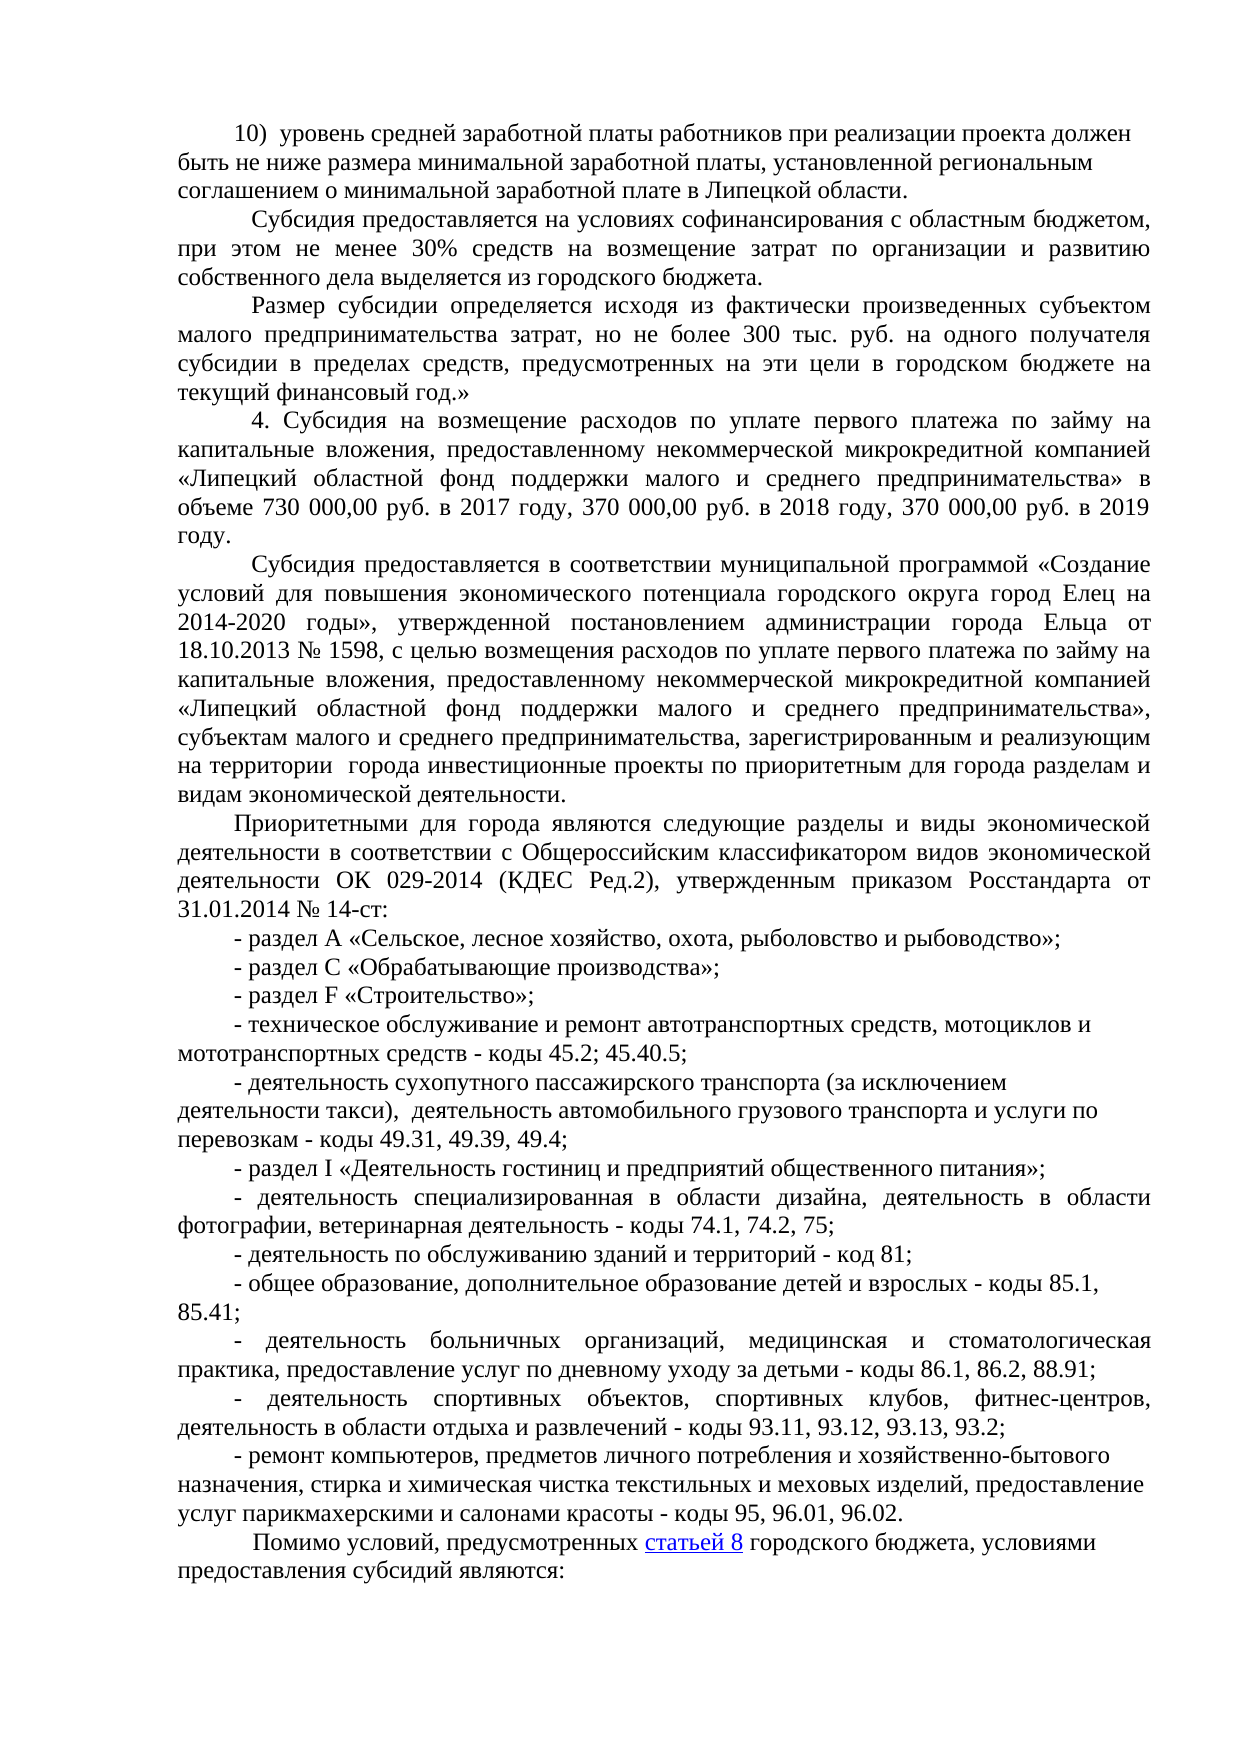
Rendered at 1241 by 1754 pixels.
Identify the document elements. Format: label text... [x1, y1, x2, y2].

text Субсидия предоставляется на условиях софинансирования с областным бюджетом, при этом не менее 30% средств на возмещение затрат по организации и развитию собственного дела выделяется из городского бюджета. [177, 204, 1152, 291]
text - раздел F «Строительство»; [177, 981, 1152, 1009]
text - раздел I «Деятельность гостиниц и предприятий общественного питания»; [177, 1153, 1152, 1182]
text Приоритетными для города являются следующие разделы и виды экономической деятельности в соответствии с Общероссийским классификатором видов экономической деятельности ОК 029-2014 (КДЕС Ред.2), утвержденным приказом Росстандарта от 31.01.2014 № 14-ст: [177, 808, 1152, 923]
text Субсидия предоставляется в соответствии муниципальной программой «Создание условий для повышения экономического потенциала городского округа город Елец на 2014-2020 годы», утвержденной постановлением администрации города Ельца от 18.10.2013 № 1598, с целью возмещения расходов по уплате первого платежа по займу на капитальные вложения, предоставленному некоммерческой микрокредитной компанией «Липецкий областной фонд поддержки малого и среднего предпринимательства», субъектам малого и среднего предпринимательства, зарегистрированным и реализующим на территории города инвестиционные проекты по приоритетным для города разделам и видам экономической деятельности. [177, 549, 1152, 808]
text - ремонт компьютеров, предметов личного потребления и хозяйственно-бытового назначения, стирка и химическая чистка текстильных и меховых изделий, предоставление услуг парикмахерскими и салонами красоты - коды 95, 96.01, 96.02. [177, 1441, 1152, 1527]
text 10) уровень средней заработной платы работников при реализации проекта должен быть не ниже размера минимальной заработной платы, установленной региональным соглашением о минимальной заработной плате в Липецкой области. [177, 118, 1152, 204]
text - общее образование, дополнительное образование детей и взрослых - коды 85.1, 85.41; [177, 1268, 1152, 1326]
text Размер субсидии определяется исходя из фактически произведенных субъектом малого предпринимательства затрат, но не более 300 тыс. руб. на одного получателя субсидии в пределах средств, предусмотренных на эти цели в городском бюджете на текущий финансовый год.» [177, 291, 1152, 406]
text - раздел A «Сельское, лесное хозяйство, охота, рыболовство и рыбоводство»; [177, 923, 1152, 952]
text - деятельность сухопутного пассажирского транспорта (за исключением деятельности такси), деятельность автомобильного грузового транспорта и услуги по перевозкам - коды 49.31, 49.39, 49.4; [177, 1067, 1152, 1153]
text - раздел С «Обрабатывающие производства»; [177, 952, 1152, 981]
text - деятельность спортивных объектов, спортивных клубов, фитнес-центров, деятельность в области отдыха и развлечений - коды 93.11, 93.12, 93.13, 93.2; [177, 1383, 1152, 1441]
text - деятельность по обслуживанию зданий и территорий - код 81; [177, 1239, 1152, 1268]
text Помимо условий, предусмотренных статьей 8 городского бюджета, условиями предоставления субсидий являются: [177, 1527, 1152, 1584]
text - деятельность специализированная в области дизайна, деятельность в области фотографии, ветеринарная деятельность - коды 74.1, 74.2, 75; [177, 1182, 1152, 1239]
text 4. Субсидия на возмещение расходов по уплате первого платежа по займу на капитальные вложения, предоставленному некоммерческой микрокредитной компанией «Липецкий областной фонд поддержки малого и среднего предпринимательства» в объеме 730 000,00 руб. в 2017 году, 370 000,00 руб. в 2018 году, 370 000,00 руб. в 2019 году. [177, 406, 1152, 549]
text - деятельность больничных организаций, медицинская и стоматологическая практика, предоставление услуг по дневному уходу за детьми - коды 86.1, 86.2, 88.91; [177, 1326, 1152, 1383]
text - техническое обслуживание и ремонт автотранспортных средств, мотоциклов и мототранспортных средств - коды 45.2; 45.40.5; [177, 1009, 1152, 1067]
